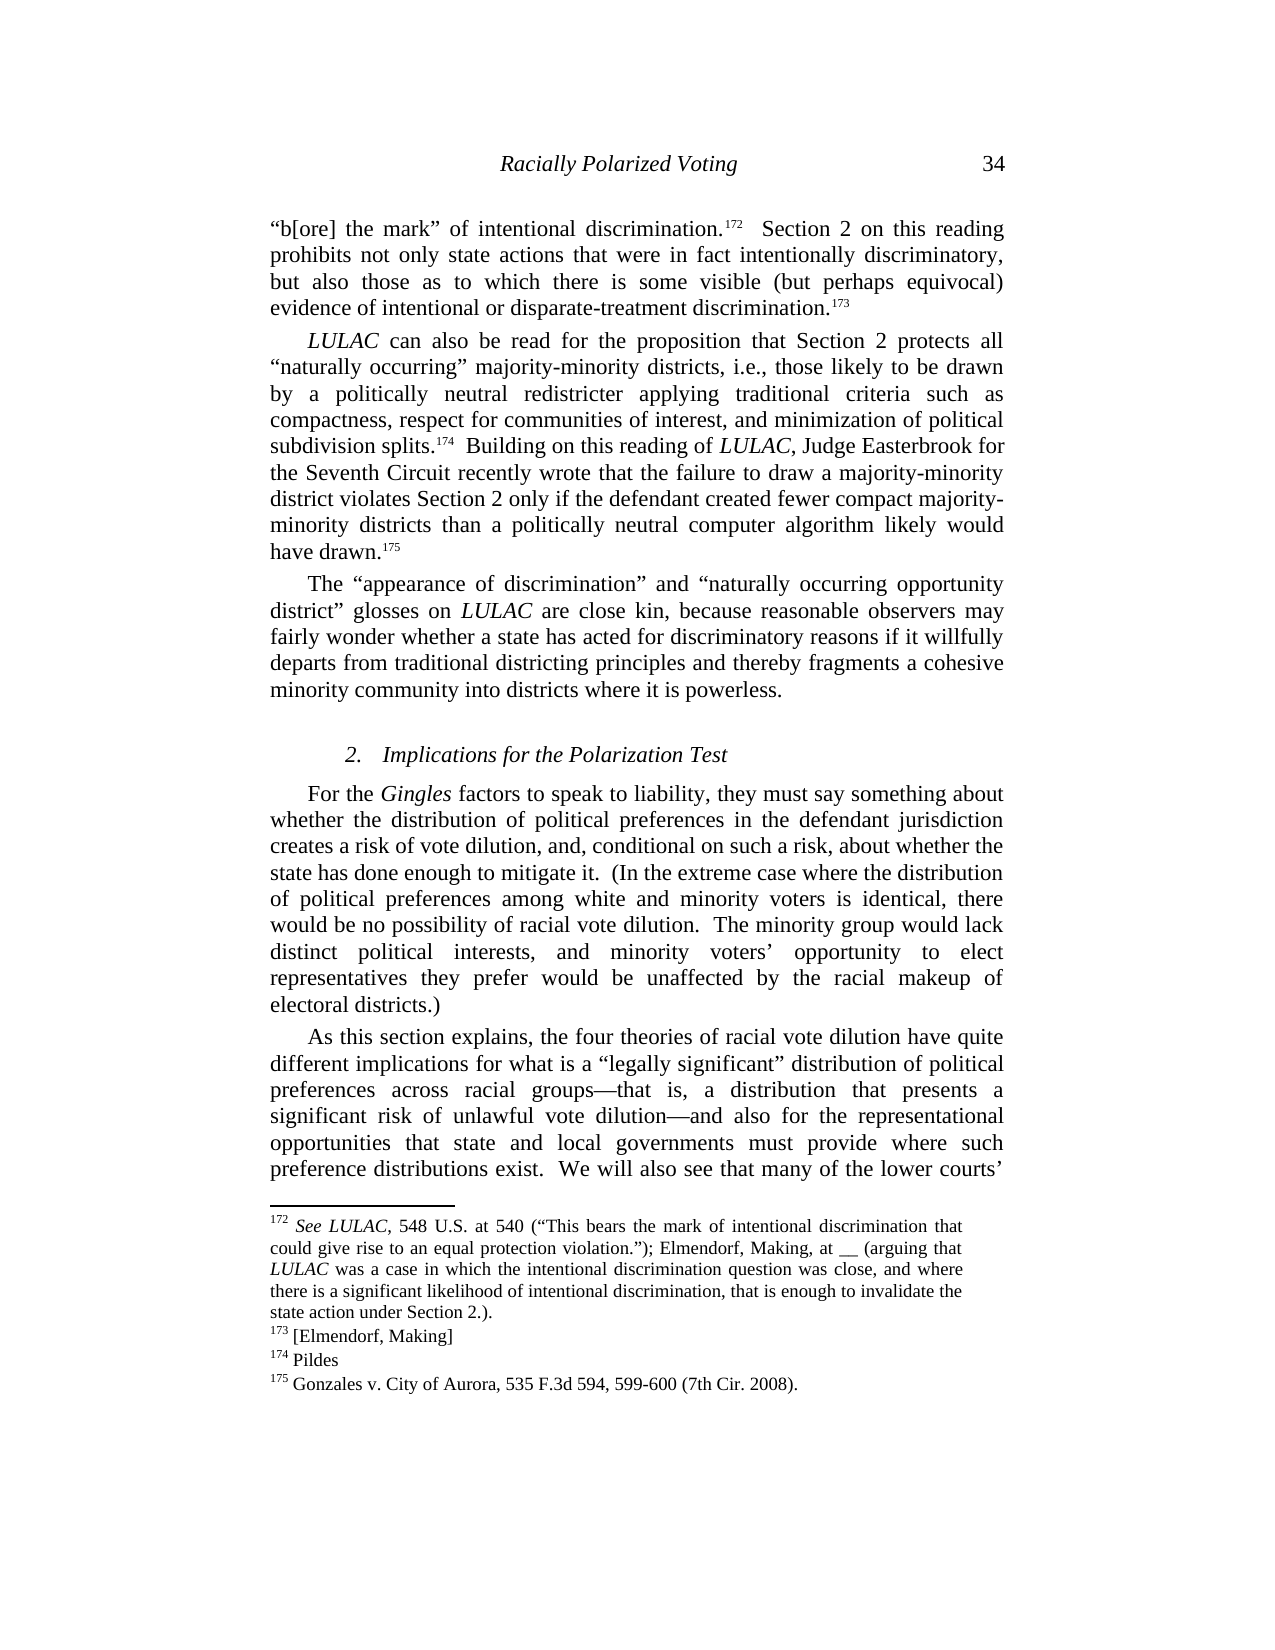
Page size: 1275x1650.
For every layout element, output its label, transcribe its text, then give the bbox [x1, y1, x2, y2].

text LULAC can also be read for the proposition that Section 2 protects all “naturally occurring” majority-minority districts, i.e., those likely to be drawn by a politically neutral redistricter applying traditional criteria such as compactness, respect for communities of interest, and minimization of political subdivision splits. Building on this reading of LULAC, Judge Easterbrook for the Seventh Circuit recently wrote that the failure to draw a majority-minority district violates Section 2 only if the defendant created fewer compact majority-minority districts than a politically neutral computer algorithm likely would have drawn. [270, 327, 1005, 564]
text For the Gingles factors to speak to liability, they must say something about whether the distribution of political preferences in the defendant jurisdiction creates a risk of vote dilution, and, conditional on such a risk, about whether the state has done enough to mitigate it. (In the extreme case where the distribution of political preferences among white and minority voters is identical, there would be no possibility of racial vote dilution. The minority group would lack distinct political interests, and minority voters’ opportunity to elect representatives they prefer would be unaffected by the racial makeup of electoral districts.) [270, 780, 1005, 1017]
text Yet since De Grandy, it’s been settled that majority-minority districts need not be created for every “potential majority” cluster of minority voters. So what exactly was the problem with Texas’s dismantling of District 23? Commentators and lower courts have puzzled over this question. One possibility is that LULAC turned on the appearance of intentional discrimination. Kennedy wrote that the state’s dismantling of a majority-minority district whose voters were about to unseat a disliked incumbent “b[ore] the mark” of intentional discrimination. Section 2 on this reading prohibits not only state actions that were in fact intentionally discriminatory, but also those as to which there is some visible (but perhaps equivocal) evidence of intentional or disparate-treatment discrimination. [270, 215, 1005, 321]
text The “appearance of discrimination” and “naturally occurring opportunity district” glosses on LULAC are close kin, because reasonable observers may fairly wonder whether a state has acted for discriminatory reasons if it willfully departs from traditional districting principles and thereby fragments a cohesive minority community into districts where it is powerless. [270, 570, 1005, 702]
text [270, 1023, 1005, 1181]
subtitle Implications for the Polarization Test [345, 741, 1005, 767]
